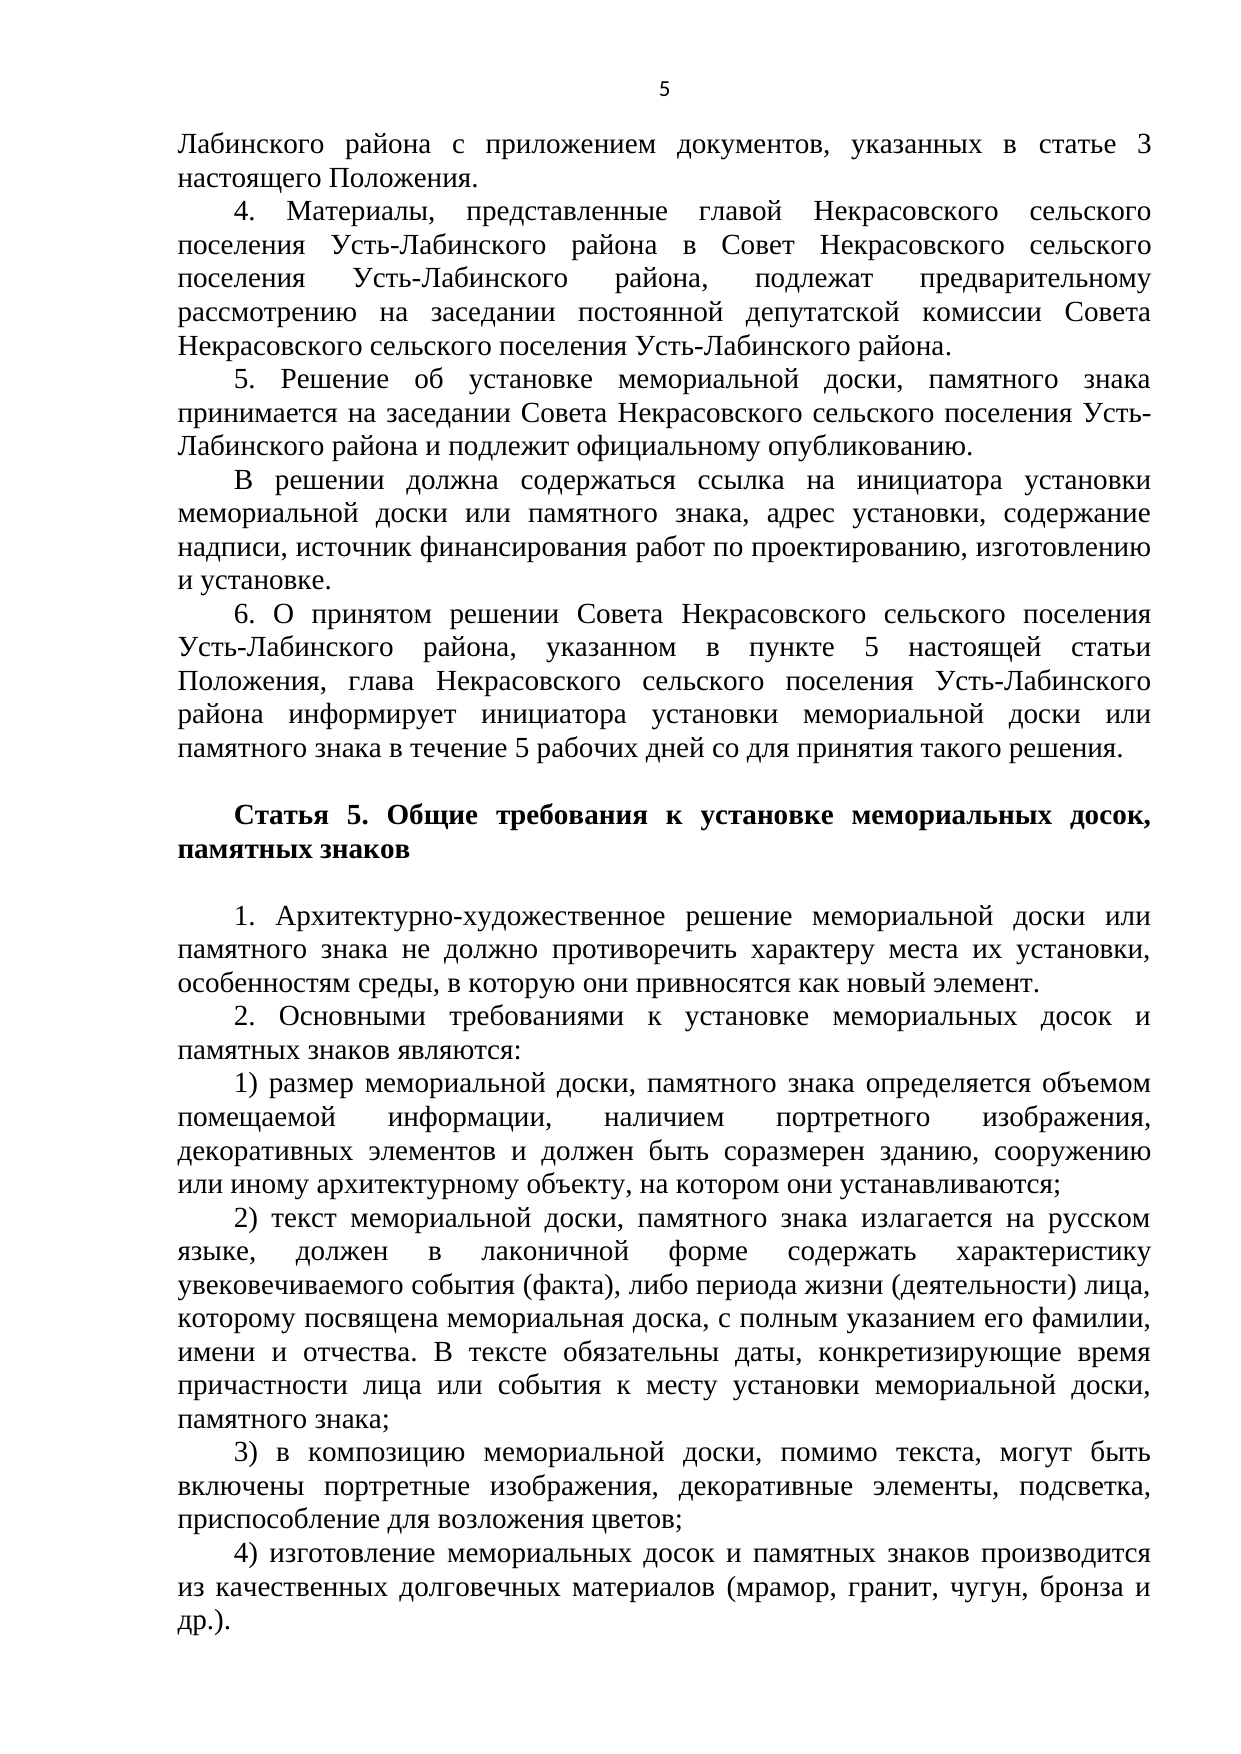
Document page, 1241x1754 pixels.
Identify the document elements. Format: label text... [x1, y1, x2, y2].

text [177, 126, 1152, 193]
text 1) размер мемориальной доски, памятного знака определяется объемом помещаемой информации, наличием портретного изображения, декоративных элементов и должен быть соразмерен зданию, сооружению или иному архитектурному объекту, на котором они устанавливаются; [177, 1066, 1152, 1200]
text 6. О принятом решении Совета Некрасовского сельского поселения Усть-Лабинского района, указанном в пункте 5 настоящей статьи Положения, глава Некрасовского сельского поселения Усть-Лабинского района информирует инициатора установки мемориальной доски или памятного знака в течение 5 рабочих дней со для принятия такого решения. [177, 596, 1152, 764]
text 2) текст мемориальной доски, памятного знака излагается на русском языке, должен в лаконичной форме содержать характеристику увековечиваемого события (факта), либо периода жизни (деятельности) лица, которому посвящена мемориальная доска, с полным указанием его фамилии, имени и отчества. В тексте обязательны даты, конкретизирующие время причастности лица или события к месту установки мемориальной доски, памятного знака; [177, 1200, 1152, 1434]
text 1. Архитектурно-художественное решение мемориальной доски или памятного знака не должно противоречить характеру места их установки, особенностям среды, в которую они привносятся как новый элемент. [177, 898, 1152, 998]
text 2. Основными требованиями к установке мемориальных досок и памятных знаков являются: [177, 998, 1152, 1066]
text 4. Материалы, представленные главой Некрасовского сельского поселения Усть-Лабинского района в Совет Некрасовского сельского поселения Усть-Лабинского района, подлежат предварительному рассмотрению на заседании постоянной депутатской комиссии Совета Некрасовского сельского поселения Усть-Лабинского района. [177, 193, 1152, 361]
text 3) в композицию мемориальной доски, помимо текста, могут быть включены портретные изображения, декоративные элементы, подсветка, приспособление для возложения цветов; [177, 1434, 1152, 1535]
title Статья 5. Общие требования к установке мемориальных досок, памятных знаков [177, 797, 1152, 864]
text 5. Решение об установке мемориальной доски, памятного знака принимается на заседании Совета Некрасовского сельского поселения Усть-Лабинского района и подлежит официальному опубликованию. [177, 361, 1152, 462]
text В решении должна содержаться ссылка на инициатора установки мемориальной доски или памятного знака, адрес установки, содержание надписи, источник финансирования работ по проектированию, изготовлению и установке. [177, 462, 1152, 596]
text 4) изготовление мемориальных досок и памятных знаков производится из качественных долговечных материалов (мрамор, гранит, чугун, бронза и др.). [177, 1535, 1152, 1636]
